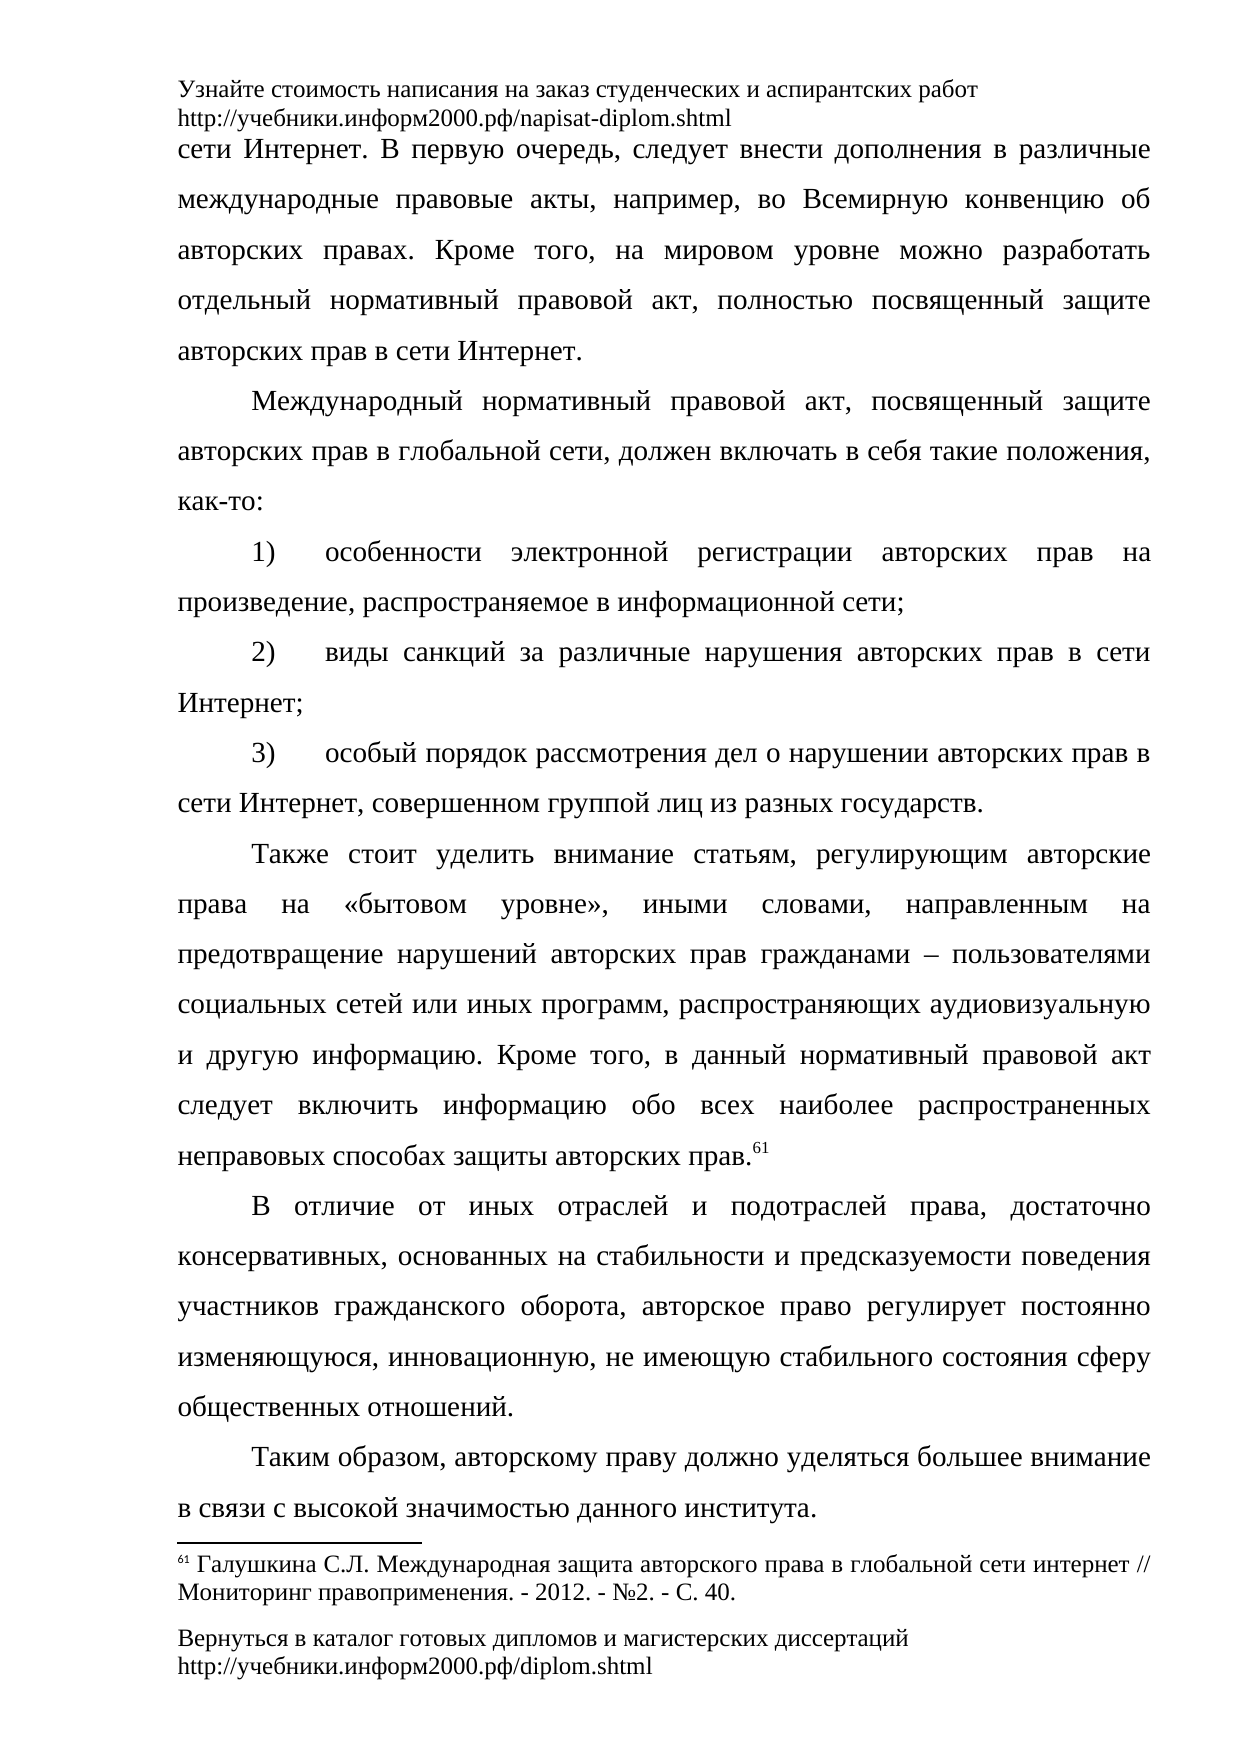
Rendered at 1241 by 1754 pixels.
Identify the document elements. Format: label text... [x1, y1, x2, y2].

text Таким образом, авторскому праву должно уделяться большее внимание в связи с высокой значимостью данного института. [177, 1439, 1152, 1523]
text В отличие от иных отраслей и подотраслей права, достаточно консервативных, основанных на стабильности и предсказуемости поведения участников гражданского оборота, авторское право регулирует постоянно изменяющуюся, инновационную, не имеющую стабильного состояния сферу общественных отношений. [177, 1188, 1152, 1423]
list виды санкций за различные нарушения авторских прав в сети Интернет; [177, 634, 1152, 718]
list особый порядок рассмотрения дел о нарушении авторских прав в сети Интернет, совершенном группой лиц из разных государств. [177, 735, 1152, 819]
list особенности электронной регистрации авторских прав на произведение, распространяемое в информационной сети; [177, 534, 1152, 618]
text Также стоит уделить внимание статьям, регулирующим авторские права на «бытовом уровне», иными словами, направленным на предотвращение нарушений авторских прав гражданами – пользователями социальных сетей или иных программ, распространяющих аудиовизуальную и другую информацию. Кроме того, в данный нормативный правовой акт следует включить информацию обо всех наиболее распространенных неправовых способах защиты авторских прав. [177, 836, 1152, 1171]
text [177, 131, 1152, 366]
text Международный нормативный правовой акт, посвященный защите авторских прав в глобальной сети, должен включать в себя такие положения, как-то: [177, 383, 1152, 517]
